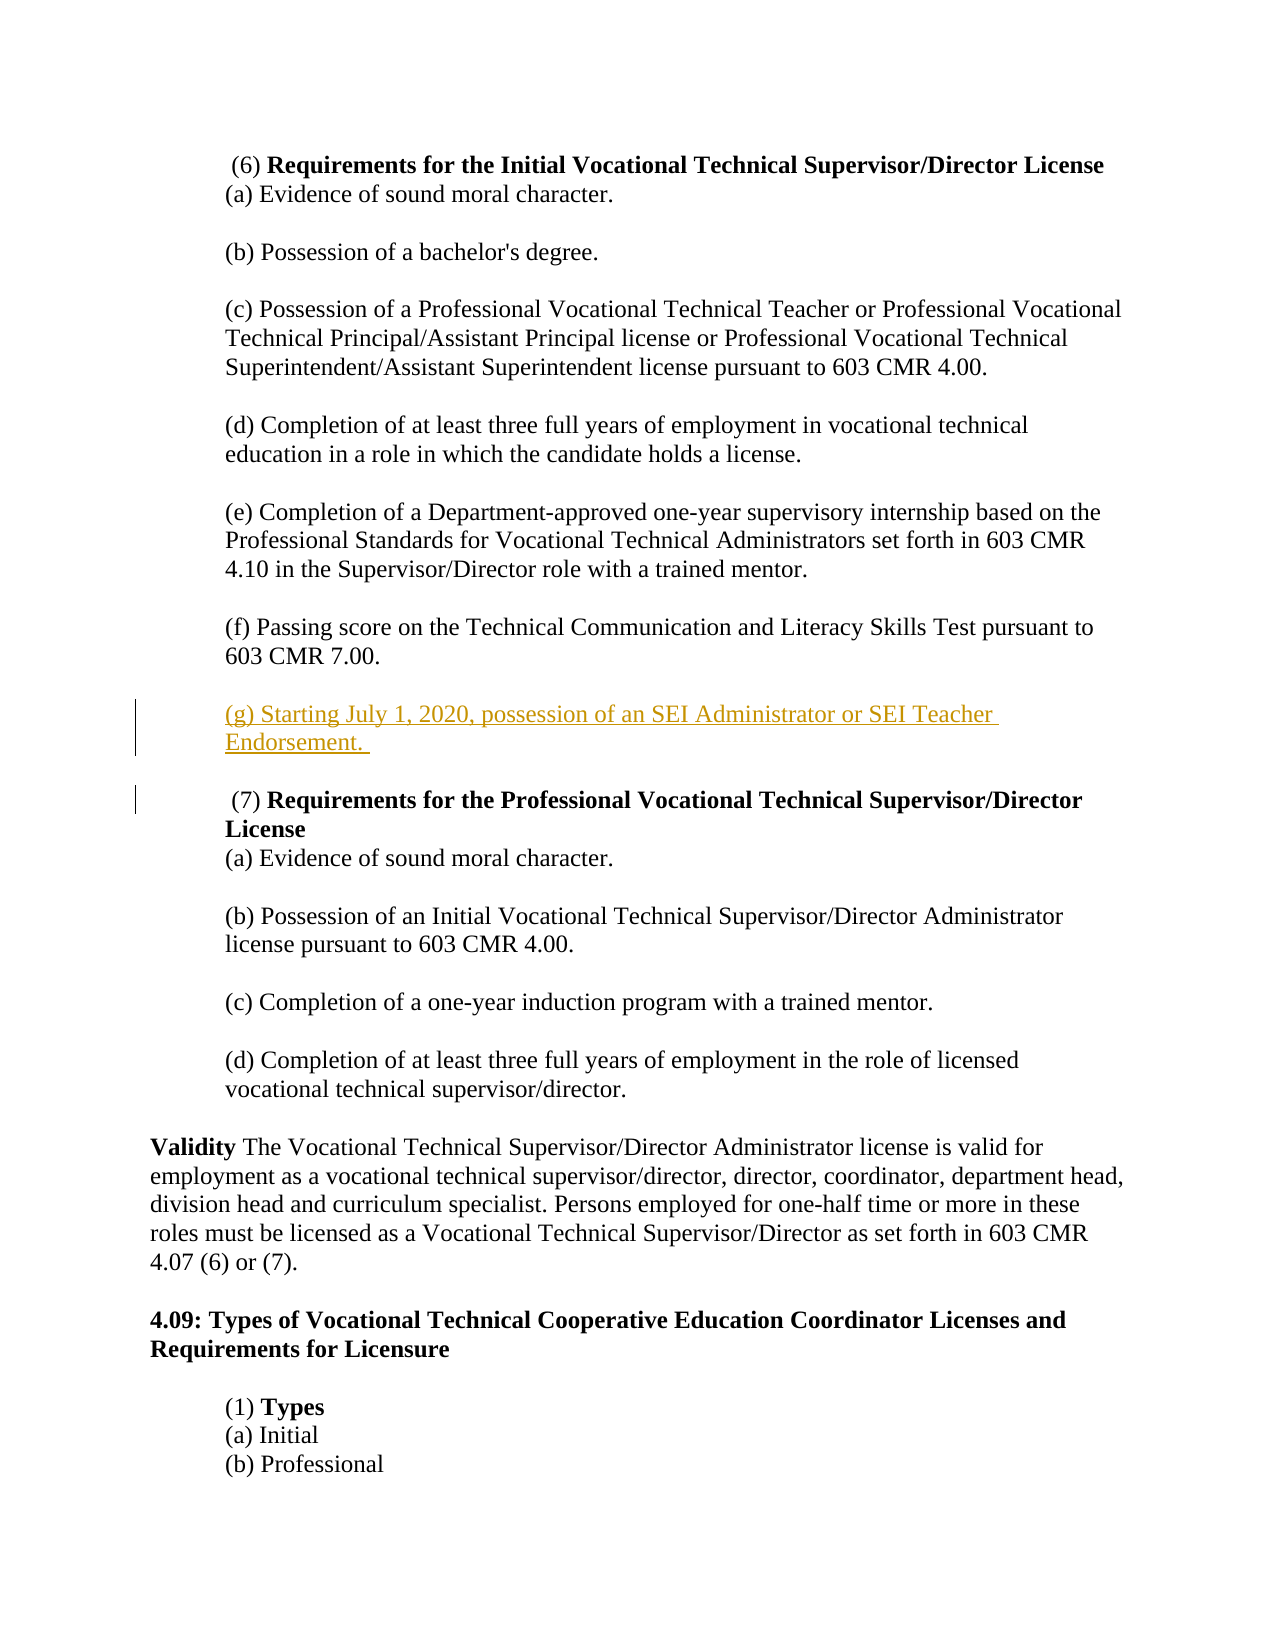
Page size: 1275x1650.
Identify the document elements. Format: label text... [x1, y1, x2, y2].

text (e) Completion of a Department-approved one-year supervisory internship based on the Professional Standards for Vocational Technical Administrators set forth in 603 CMR 4.10 in the Supervisor/Director role with a trained mentor. [225, 497, 1125, 583]
text (d) Completion of at least three full years of employment in the role of licensed vocational technical supervisor/director. [225, 1045, 1125, 1103]
text Validity The Vocational Technical Supervisor/Director Administrator license is valid for employment as a vocational technical supervisor/director, director, coordinator, department head, division head and curriculum specialist. Persons employed for one-half time or more in these roles must be licensed as a Vocational Technical Supervisor/Director as set forth in 603 CMR 4.07 (6) or (7). [150, 1132, 1125, 1276]
text (a) Evidence of sound moral character. [225, 843, 1125, 872]
text 4.09: Types of Vocational Technical Cooperative Education Coordinator Licenses and Requirements for Licensure [150, 1305, 1125, 1362]
text (d) Completion of at least three full years of employment in vocational technical education in a role in which the candidate holds a license. [225, 410, 1125, 467]
text (c) Completion of a one-year induction program with a trained mentor. [225, 987, 1125, 1016]
text (6) Requirements for the Initial Vocational Technical Supervisor/Director License [225, 150, 1125, 179]
text (a) Evidence of sound moral character. [225, 179, 1125, 207]
text (b) Possession of a bachelor's degree. [225, 237, 1125, 265]
text (7) Requirements for the Professional Vocational Technical Supervisor/Director License [225, 785, 1125, 843]
text (c) Possession of a Professional Vocational Technical Teacher or Professional Vocational Technical Principal/Assistant Principal license or Professional Vocational Technical Superintendent/Assistant Superintendent license pursuant to 603 CMR 4.00. [225, 294, 1125, 381]
text (b) Possession of an Initial Vocational Technical Supervisor/Director Administrator license pursuant to 603 CMR 4.00. [225, 901, 1125, 958]
text (b) Professional [225, 1449, 1125, 1478]
text (1) Types [225, 1392, 1125, 1420]
text (f) Passing score on the Technical Communication and Literacy Skills Test pursuant to 603 CMR 7.00. [225, 612, 1125, 669]
text (a) Initial [225, 1420, 1125, 1449]
